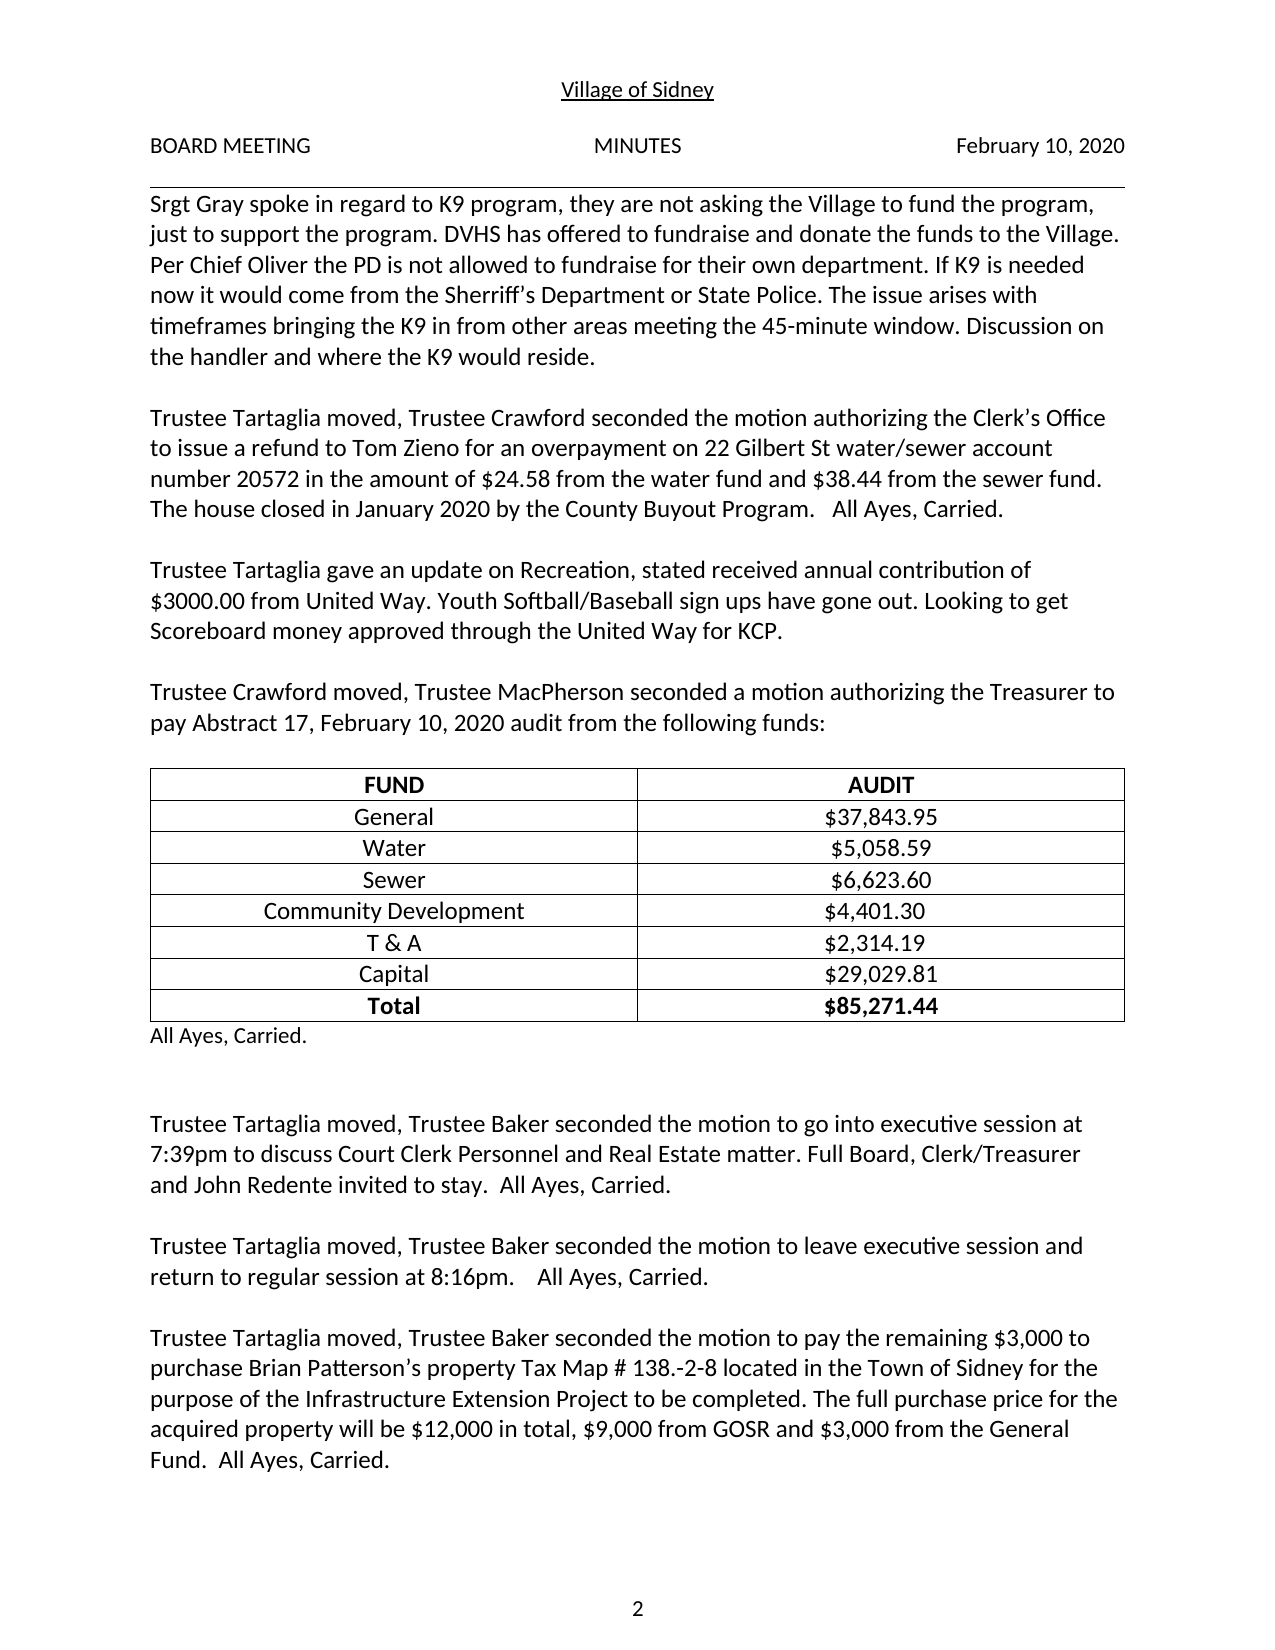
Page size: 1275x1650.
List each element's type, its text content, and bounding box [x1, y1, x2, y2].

table_cell $5,058.59 [638, 832, 1124, 863]
table_header AUDIT [638, 769, 1124, 799]
text Trustee Tartaglia moved, Trustee Baker seconded the motion to go into executive session at 7:39pm to discuss Court Clerk Personnel and Real Estate matter. Full Board, Clerk/Treasurer and John Redente invited to stay. All Ayes, Carried. [150, 1108, 1125, 1200]
text Trustee Crawford moved, Trustee MacPherson seconded a motion authorizing the Treasurer to pay Abstract 17, February 10, 2020 audit from the following funds: [150, 676, 1125, 737]
table_cell Community Development [151, 895, 637, 926]
table_cell $85,271.44 [638, 990, 1124, 1021]
table_cell $6,623.60 [638, 864, 1124, 894]
table_cell General [151, 801, 637, 831]
text Trustee Tartaglia moved, Trustee Baker seconded the motion to leave executive session and return to regular session at 8:16pm. All Ayes, Carried. [150, 1230, 1125, 1291]
text Srgt Gray spoke in regard to K9 program, they are not asking the Village to fund the program, just to support the program. DVHS has offered to fundraise and donate the funds to the Village. Per Chief Oliver the PD is not allowed to fundraise for their own department. If K9 is needed now it would come from the Sherriff’s Department or State Police. The issue arises with timeframes bringing the K9 in from other areas meeting the 45-minute window. Discussion on the handler and where the K9 would reside. [150, 188, 1125, 371]
table_cell T & A [151, 927, 637, 957]
text All Ayes, Carried. [150, 1022, 1125, 1049]
table_cell Sewer [151, 864, 637, 894]
table_cell $29,029.81 [638, 959, 1124, 989]
table_header FUND [151, 769, 637, 799]
text Trustee Tartaglia gave an update on Recreation, stated received annual contribution of $3000.00 from United Way. Youth Softball/Baseball sign ups have gone out. Looking to get Scoreboard money approved through the United Way for KCP. [150, 554, 1125, 646]
text Trustee Tartaglia moved, Trustee Baker seconded the motion to pay the remaining $3,000 to purchase Brian Patterson’s property Tax Map # 138.-2-8 located in the Town of Sidney for the purpose of the Infrastructure Extension Project to be completed. The full purchase price for the acquired property will be $12,000 in total, $9,000 from GOSR and $3,000 from the General Fund. All Ayes, Carried. [150, 1322, 1125, 1474]
table_cell Water [151, 832, 637, 863]
table_cell $2,314.19 [638, 927, 1124, 957]
text Trustee Tartaglia moved, Trustee Crawford seconded the motion authorizing the Clerk’s Office to issue a refund to Tom Zieno for an overpayment on 22 Gilbert St water/sewer account number 20572 in the amount of $24.58 from the water fund and $38.44 from the sewer fund. The house closed in January 2020 by the County Buyout Program. All Ayes, Carried. [150, 402, 1125, 524]
table_cell Capital [151, 959, 637, 989]
table_cell $37,843.95 [638, 801, 1124, 831]
table_cell $4,401.30 [638, 895, 1124, 926]
table_cell Total [151, 990, 637, 1021]
